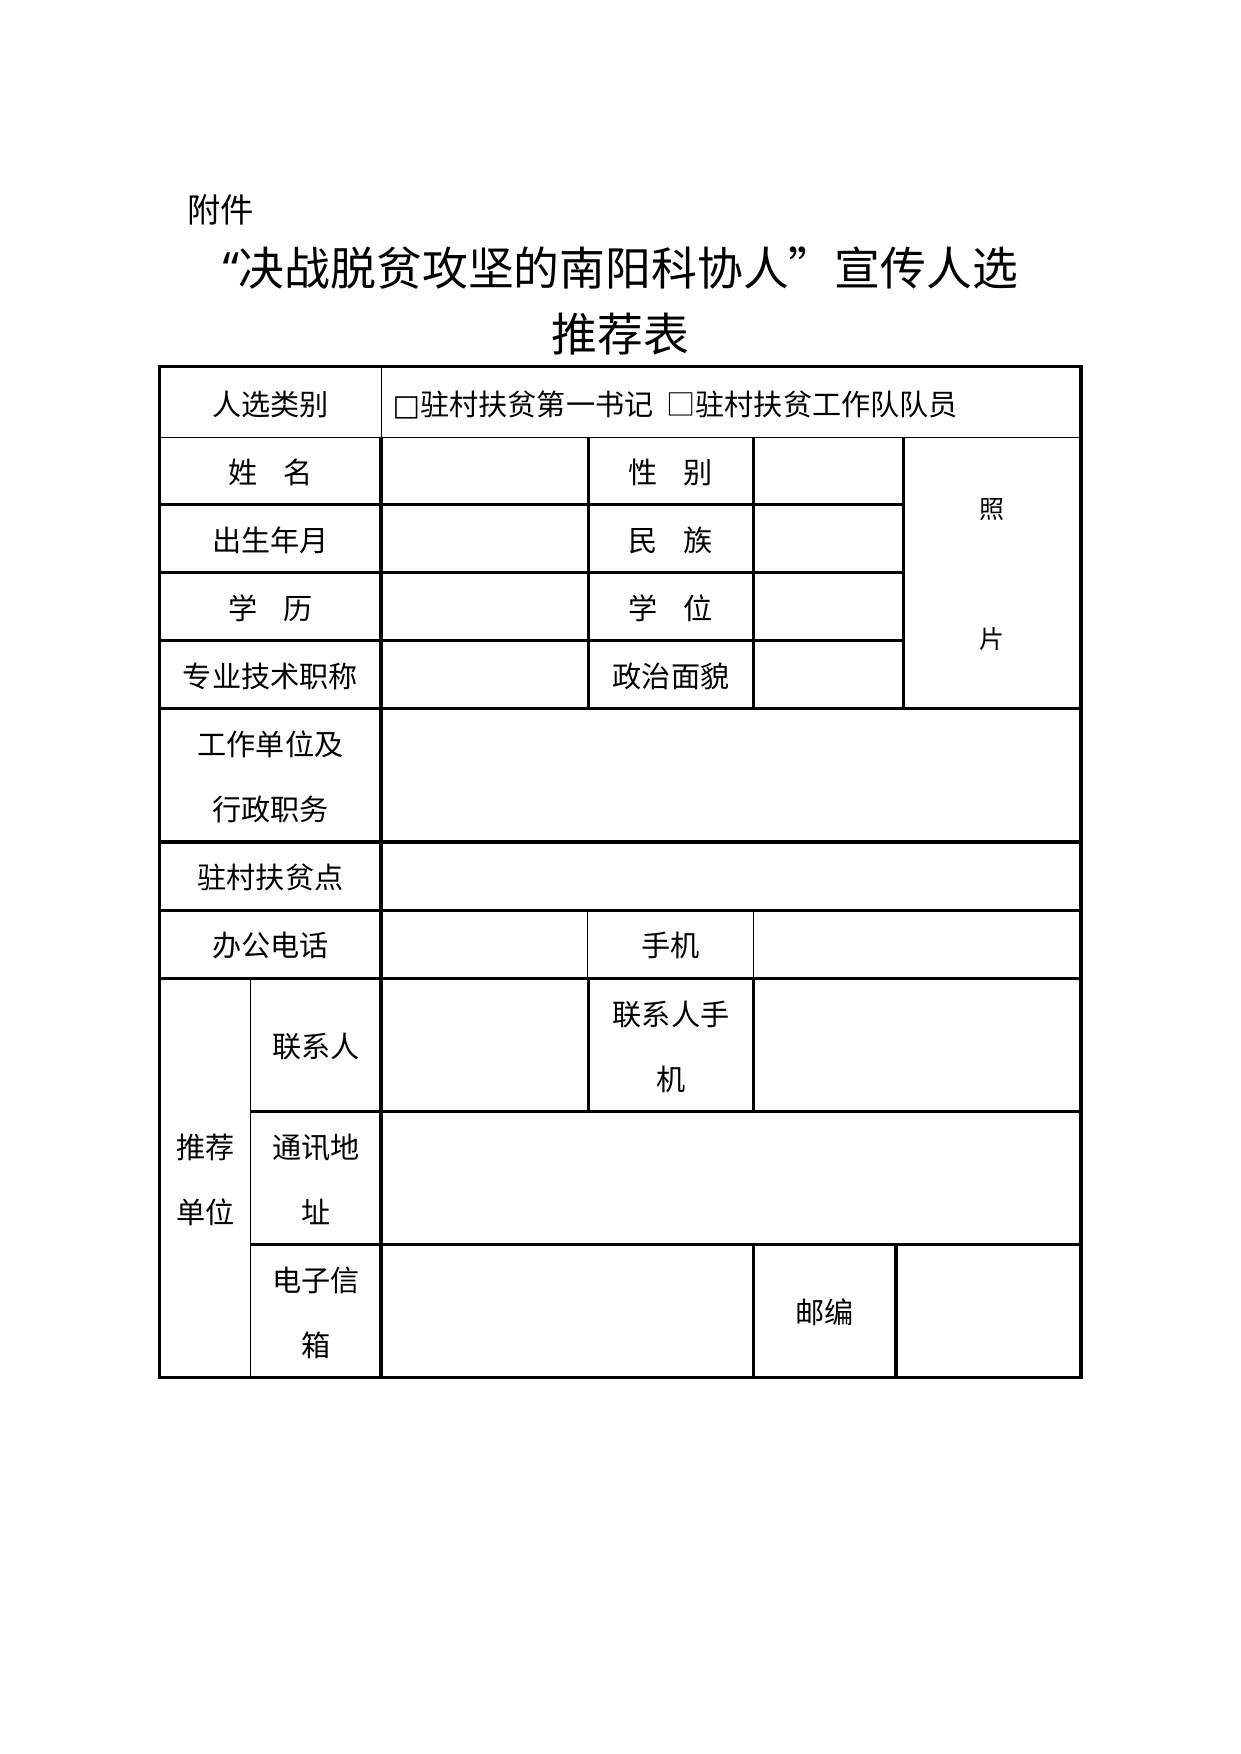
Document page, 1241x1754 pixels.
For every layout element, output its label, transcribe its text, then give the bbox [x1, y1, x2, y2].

table_cell 政治面貌 [590, 642, 752, 707]
table_cell [755, 506, 902, 571]
table_cell 通讯地址 [251, 1113, 379, 1243]
table_cell 学 历 [161, 574, 379, 639]
table_cell [383, 710, 1079, 840]
table_header 人选类别 [161, 368, 381, 437]
table_cell [383, 438, 587, 503]
table_cell [383, 1246, 752, 1376]
table_cell 联系人手机 [590, 980, 752, 1110]
table_cell [383, 980, 587, 1110]
text “决战脱贫攻坚的南阳科协人”宣传人选 [187, 232, 1053, 299]
text 附件 [187, 184, 1053, 232]
table_cell 驻村扶贫点 [161, 844, 379, 908]
table_cell 邮编 [755, 1246, 894, 1376]
table_cell [383, 912, 587, 977]
table_cell 学 位 [590, 574, 752, 639]
table_cell 办公电话 [161, 912, 379, 977]
table_cell [755, 980, 1079, 1110]
table_header □驻村扶贫第一书记 □驻村扶贫工作队队员 [382, 368, 1079, 437]
table_cell [383, 642, 587, 707]
table_cell 姓 名 [161, 438, 379, 503]
table_cell 联系人 [251, 980, 379, 1110]
table_cell 手机 [588, 912, 753, 977]
table_cell 专业技术职称 [161, 642, 379, 707]
table_cell 出生年月 [161, 506, 379, 571]
table_cell [755, 642, 902, 707]
table_cell [898, 1246, 1079, 1376]
table_cell 工作单位及 行政职务 [161, 710, 379, 840]
table_cell 照 片 [905, 438, 1079, 707]
table_cell 性 别 [590, 438, 752, 503]
table_cell [383, 574, 587, 639]
table_cell 推荐单位 [161, 980, 250, 1376]
text 推荐表 [187, 299, 1053, 365]
table_cell [754, 912, 1079, 977]
table_cell [755, 438, 902, 503]
table_cell 电子信箱 [251, 1246, 379, 1376]
table_cell [383, 1113, 1079, 1243]
table_cell 民 族 [590, 506, 752, 571]
table_cell [383, 506, 587, 571]
table_cell [383, 844, 1079, 908]
table_cell [755, 574, 902, 639]
